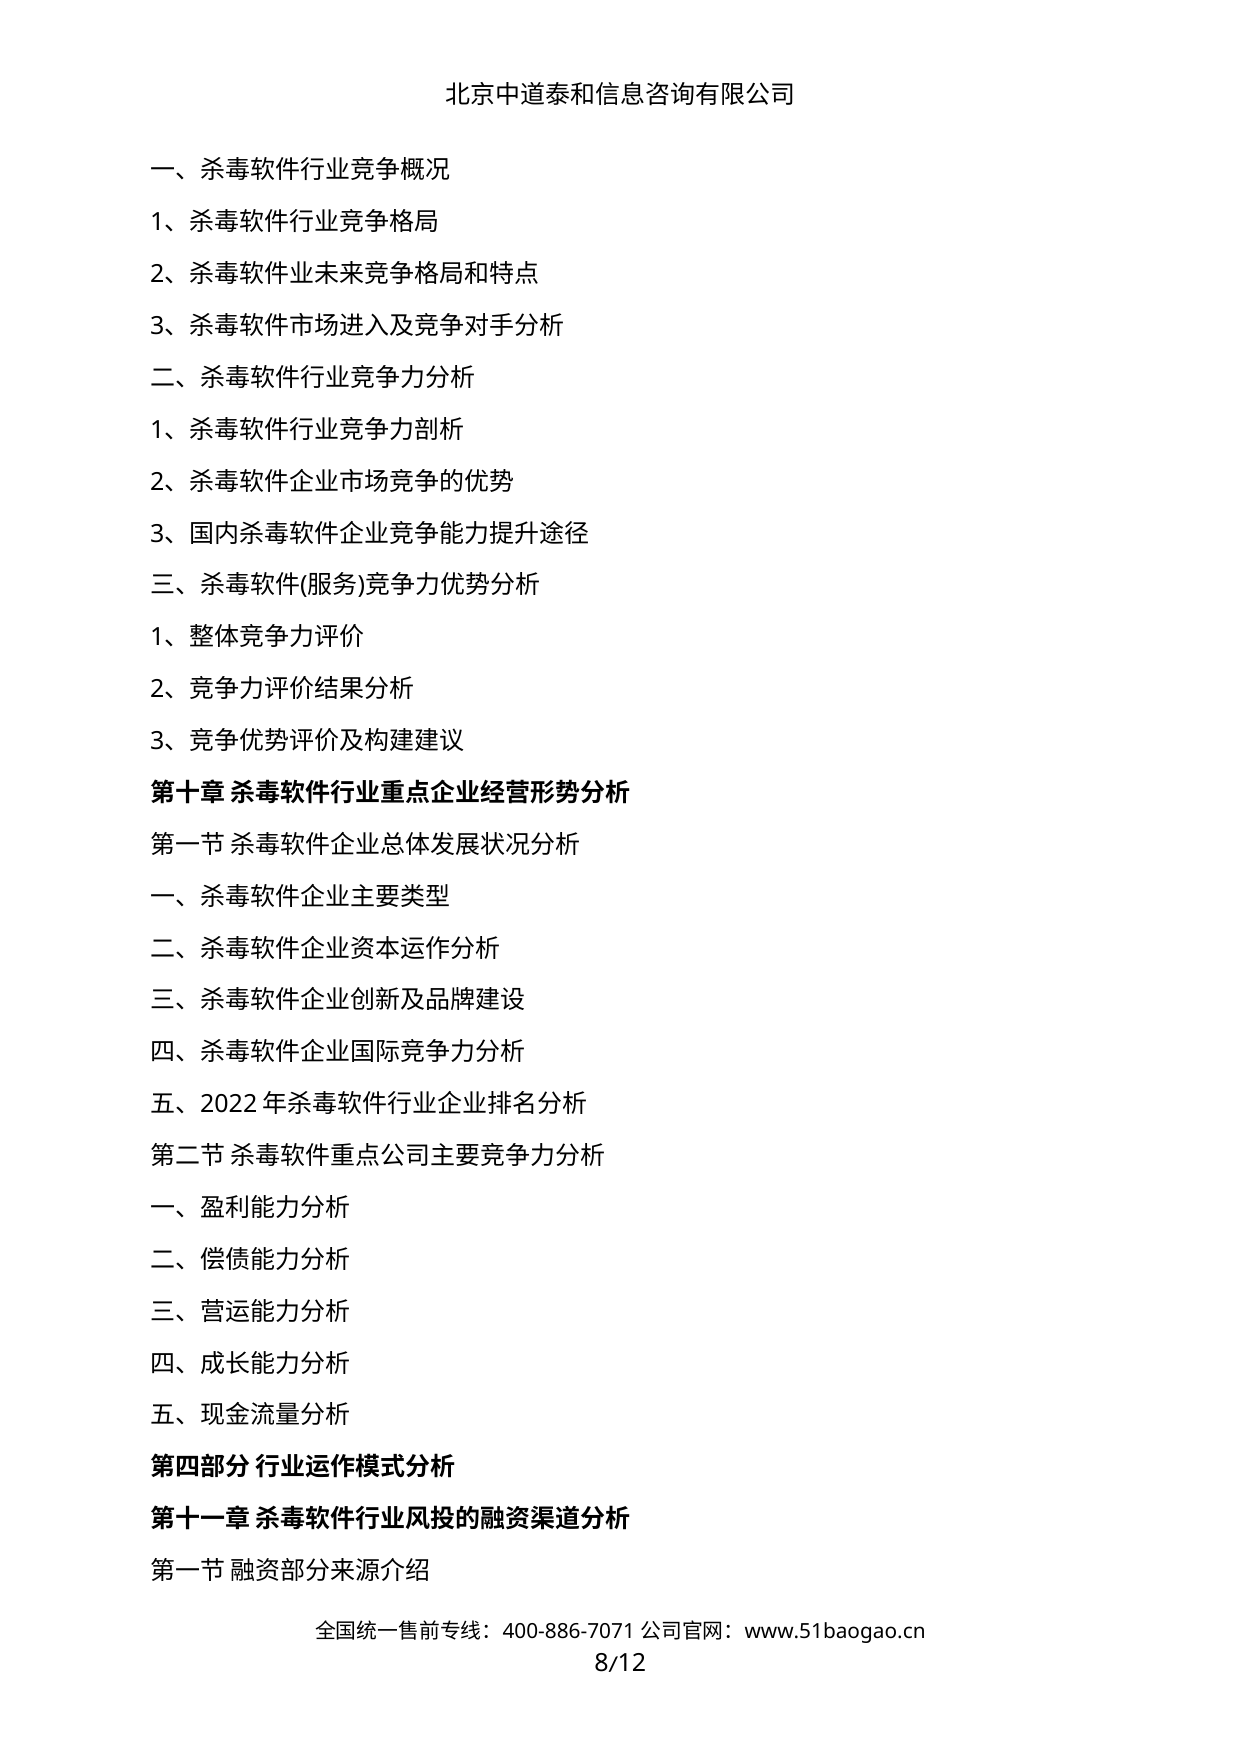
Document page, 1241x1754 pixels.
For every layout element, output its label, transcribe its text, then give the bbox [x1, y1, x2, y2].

text 五、现金流量分析 [150, 1395, 1090, 1431]
text 一、杀毒软件行业竞争概况 [150, 150, 1090, 186]
text 1、杀毒软件行业竞争力剖析 [150, 409, 1090, 446]
text 第二节 杀毒软件重点公司主要竞争力分析 [150, 1136, 1090, 1172]
text 三、杀毒软件企业创新及品牌建设 [150, 980, 1090, 1016]
text 1、杀毒软件行业竞争格局 [150, 202, 1090, 238]
text 第一节 融资部分来源介绍 [150, 1551, 1090, 1587]
text 一、盈利能力分析 [150, 1187, 1090, 1224]
text 二、杀毒软件企业资本运作分析 [150, 928, 1090, 964]
text 1、整体竞争力评价 [150, 617, 1090, 653]
text 第十章 杀毒软件行业重点企业经营形势分析 [150, 772, 1090, 809]
text 三、营运能力分析 [150, 1291, 1090, 1327]
text 四、杀毒软件企业国际竞争力分析 [150, 1032, 1090, 1068]
text 3、竞争优势评价及构建建议 [150, 721, 1090, 757]
text 2、竞争力评价结果分析 [150, 669, 1090, 705]
text 四、成长能力分析 [150, 1343, 1090, 1379]
text 二、杀毒软件行业竞争力分析 [150, 357, 1090, 394]
text 第十一章 杀毒软件行业风投的融资渠道分析 [150, 1499, 1090, 1535]
text 3、国内杀毒软件企业竞争能力提升途径 [150, 513, 1090, 549]
text 3、杀毒软件市场进入及竞争对手分析 [150, 306, 1090, 342]
text 五、2022年杀毒软件行业企业排名分析 [150, 1084, 1090, 1120]
text 三、杀毒软件(服务)竞争力优势分析 [150, 565, 1090, 601]
text 一、杀毒软件企业主要类型 [150, 876, 1090, 912]
text 二、偿债能力分析 [150, 1239, 1090, 1276]
text 2、杀毒软件企业市场竞争的优势 [150, 461, 1090, 497]
text 2、杀毒软件业未来竞争格局和特点 [150, 254, 1090, 290]
text 第四部分 行业运作模式分析 [150, 1447, 1090, 1483]
text 第一节 杀毒软件企业总体发展状况分析 [150, 824, 1090, 861]
